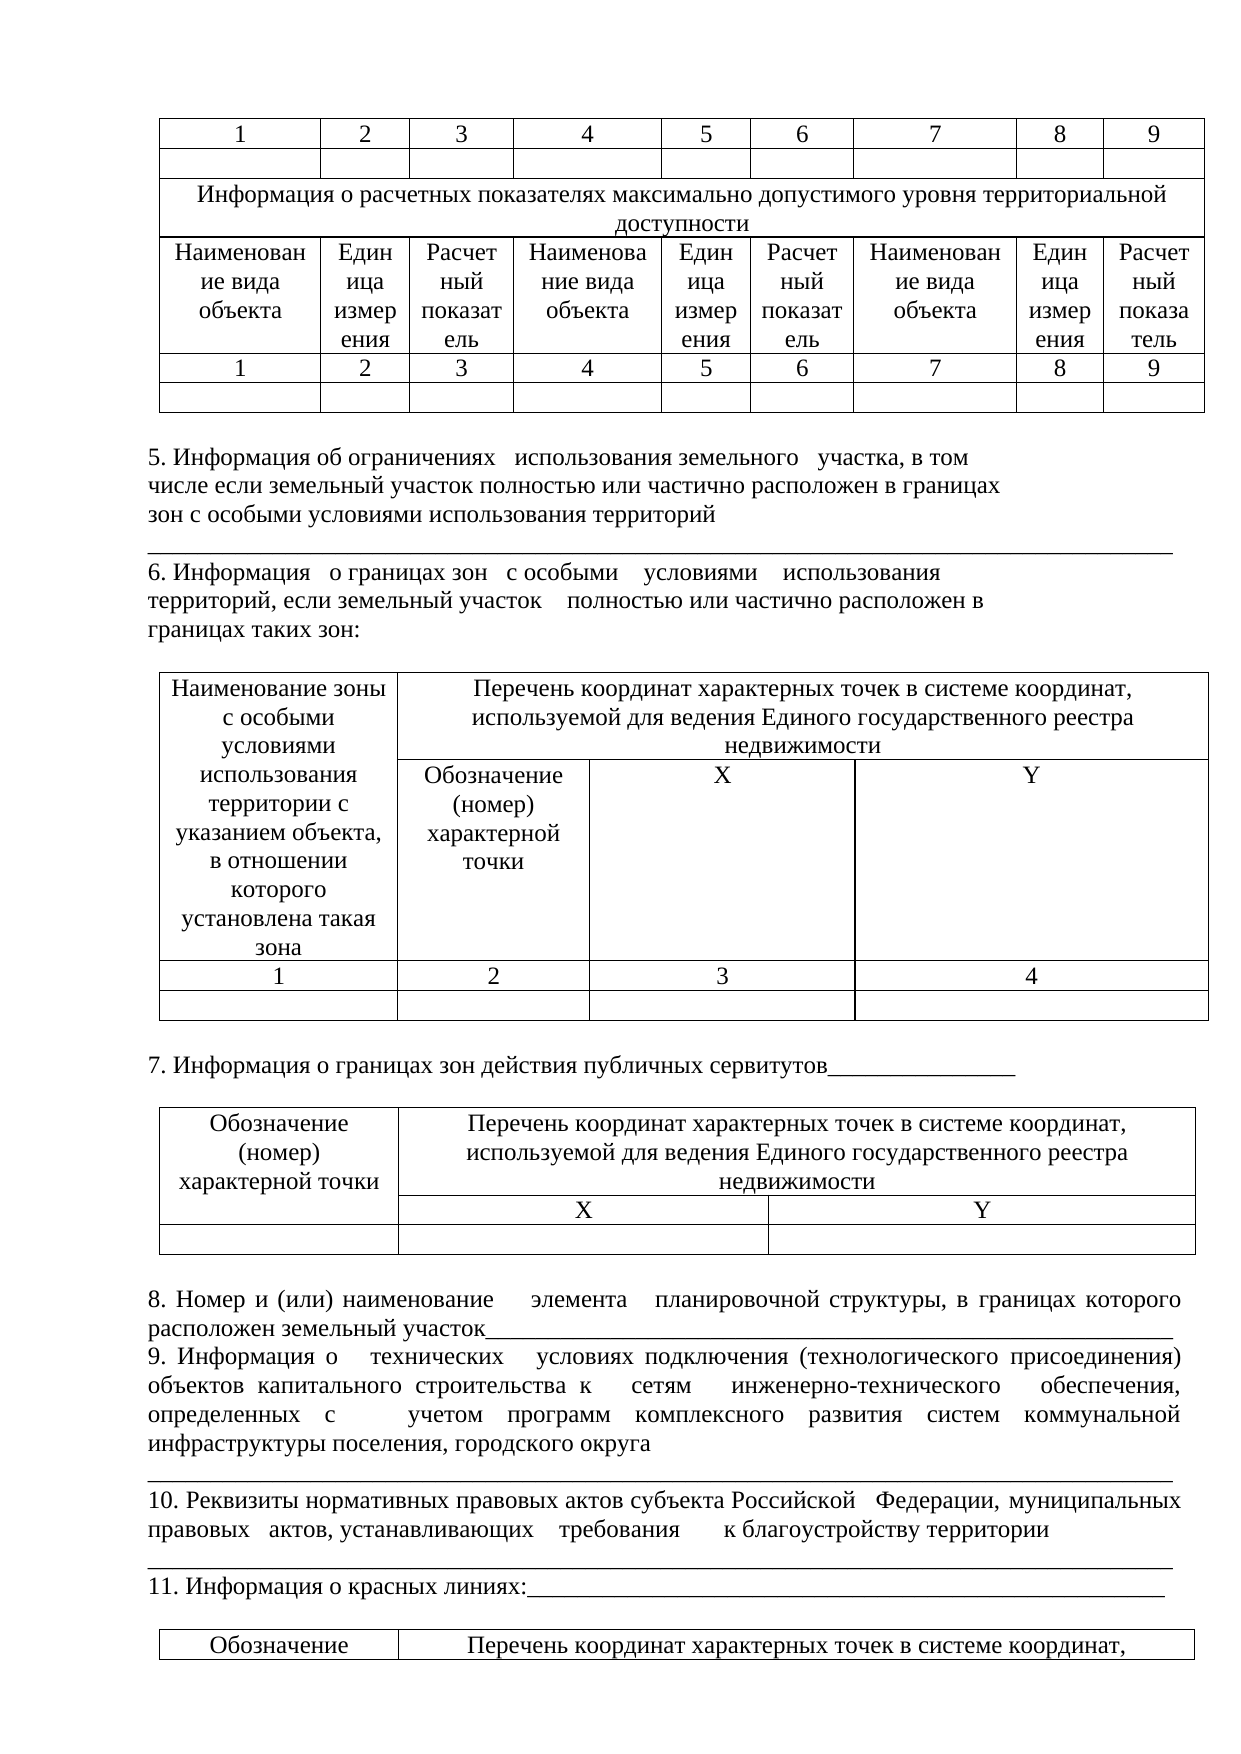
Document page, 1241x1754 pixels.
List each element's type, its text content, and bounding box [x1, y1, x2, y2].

table_cell [160, 1225, 398, 1254]
table_cell 7 [854, 119, 1016, 148]
table_cell [1104, 383, 1204, 412]
text числе если земельный участок полностью или частично расположен в границах [148, 471, 1181, 499]
text 5. Информация об ограничениях использования земельного участка, в том [148, 442, 1181, 471]
table_cell Информация о расчетных показателях максимально допустимого уровня территориальной доступности [160, 179, 1204, 236]
table_cell Расчетный показатель [751, 238, 853, 352]
table_header Перечень координат характерных точек в системе координат, используемой для ведения Единого государственного реестра недвижимости [399, 1108, 1195, 1194]
text 8. Номер и (или) наименование элемента планировочной структуры, в границах которого расположен земельный участок_______________________________________________________ [148, 1284, 1181, 1341]
table_cell [410, 383, 513, 412]
table_cell [662, 383, 750, 412]
table_cell 6 [751, 119, 853, 148]
table_cell X [399, 1196, 768, 1224]
text территорий, если земельный участок полностью или частично расположен в [148, 586, 1181, 614]
table_cell Y [856, 760, 1208, 960]
table_cell [321, 149, 409, 178]
table_header Перечень координат характерных точек в системе координат, используемой для ведения Единого государственного реестра недвижимости [398, 673, 1208, 759]
table_cell [398, 991, 589, 1020]
text __________________________________________________________________________________ [148, 1456, 1181, 1485]
table_cell 2 [321, 354, 409, 382]
text 10. Реквизиты нормативных правовых актов субъекта Российской Федерации, муниципальных правовых актов, устанавливающих требования к благоустройству территории [148, 1485, 1181, 1543]
text зон с особыми условиями использования территорий [148, 499, 1181, 528]
table_cell Расчетный показатель [410, 238, 513, 352]
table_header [160, 1630, 398, 1659]
text __________________________________________________________________________________ [148, 1543, 1181, 1571]
table_cell [1017, 149, 1103, 178]
table_cell X [590, 760, 854, 960]
table_cell 1 [160, 354, 320, 382]
table_cell 1 [160, 119, 320, 148]
table_cell [854, 383, 1016, 412]
table_cell 7 [854, 354, 1016, 382]
table_header Наименование зоны с особыми условиями использования территории с указанием объекта, в отношении которого установлена такая зона [160, 673, 397, 960]
table_cell 2 [321, 119, 409, 148]
table_cell 4 [514, 354, 661, 382]
text 6. Информация о границах зон с особыми условиями использования [148, 557, 1181, 586]
table_cell Наименование вида объекта [514, 238, 661, 352]
table_cell [769, 1225, 1195, 1254]
table_cell 3 [410, 119, 513, 148]
table_cell [751, 149, 853, 178]
table_cell Единица измерения [321, 238, 409, 352]
table_cell Единица измерения [1017, 238, 1103, 352]
table_cell [854, 149, 1016, 178]
table_cell Расчетный показатель [1104, 238, 1204, 352]
table_cell 8 [1017, 354, 1103, 382]
table_cell [1104, 149, 1204, 178]
table_cell [160, 149, 320, 178]
text 11. Информация о красных линиях:___________________________________________________ [148, 1571, 1181, 1600]
table_cell [662, 149, 750, 178]
table_cell [160, 383, 320, 412]
table_cell 3 [410, 354, 513, 382]
table_cell [399, 1225, 768, 1254]
table_cell [514, 149, 661, 178]
text __________________________________________________________________________________ [148, 528, 1181, 557]
table_cell [856, 991, 1208, 1020]
table_header Обозначение (номер) характерной точки [160, 1108, 398, 1224]
table_cell 9 [1104, 354, 1204, 382]
table_cell [514, 383, 661, 412]
table_cell Наименование вида объекта [854, 238, 1016, 352]
table_cell [590, 991, 854, 1020]
text границах таких зон: [148, 614, 1181, 643]
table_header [399, 1630, 1194, 1659]
table_cell Единица измерения [662, 238, 750, 352]
table_cell 3 [590, 961, 854, 990]
table_cell 4 [514, 119, 661, 148]
table_cell 9 [1104, 119, 1204, 148]
table_cell 5 [662, 354, 750, 382]
table_cell Наименование вида объекта [160, 238, 320, 352]
text 7. Информация о границах зон действия публичных сервитутов_______________ [148, 1050, 1181, 1078]
table_cell [321, 383, 409, 412]
table_cell [1017, 383, 1103, 412]
table_cell [160, 991, 397, 1020]
table_cell Обозначение (номер) характерной точки [398, 760, 589, 960]
table_cell 8 [1017, 119, 1103, 148]
table_cell 2 [398, 961, 589, 990]
table_cell 1 [160, 961, 397, 990]
table_cell 4 [856, 961, 1208, 990]
table_cell [751, 383, 853, 412]
text 9. Информация о технических условиях подключения (технологического присоединения) объектов капитального строительства к сетям инженерно-технического обеспечения, определенных с учетом программ комплексного развития систем коммунальной инфраструктуры поселения, городского округа [148, 1341, 1181, 1456]
table_cell 5 [662, 119, 750, 148]
table_cell 6 [751, 354, 853, 382]
table_cell [410, 149, 513, 178]
table_cell Y [769, 1196, 1195, 1224]
